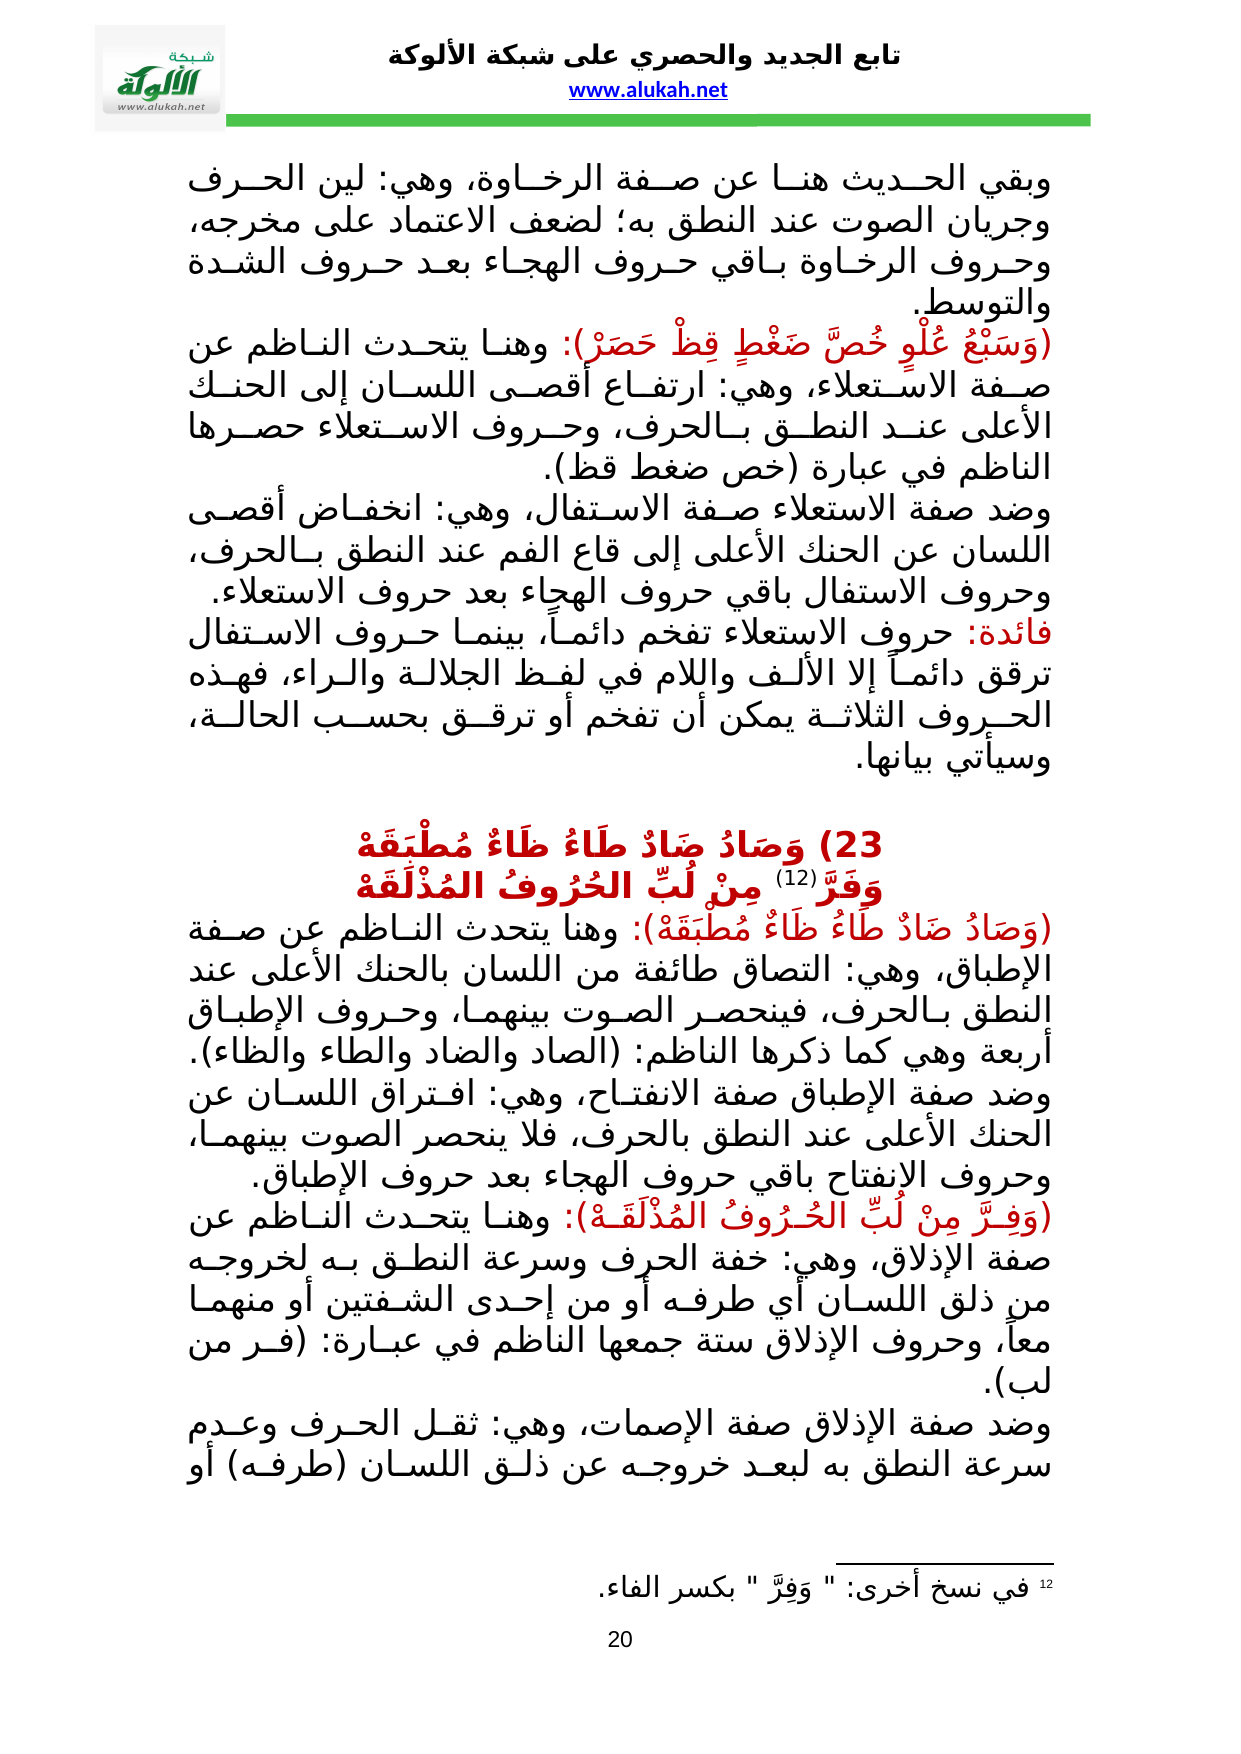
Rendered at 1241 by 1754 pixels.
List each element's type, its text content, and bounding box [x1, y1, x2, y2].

list وضد صفة الإطباق صفة الانفتاح، وهي: افتراق اللسان عن الحنك الأعلى عند النطق بالحرف، فلا ينحصر الصوت بينهما، وحروف الانفتاح باقي حروف الهجاء بعد حروف الإطباق. [187, 1072, 1053, 1196]
list (وَفِرَّ مِنْ لُبِّ الحُرُوفُ المُذْلَقَهْ): وهنا يتحدث الناظم عن صفة الإذلاق، وهي: خفة الحرف وسرعة النطق به لخروجه من ذلق اللسان أي طرفه أو من إحدى الشفتين أو منهما معاً، وحروف الإذلاق ستة جمعها الناظم في عبارة: (فر من لب). [187, 1196, 1053, 1402]
list وضد صفة الاستعلاء صفة الاستفال، وهي: انخفاض أقصى اللسان عن الحنك الأعلى إلى قاع الفم عند النطق بالحرف، وحروف الاستفال باقي حروف الهجاء بعد حروف الاستعلاء. [187, 488, 1053, 612]
list 23) وَصَادُ ضَادٌ طَاءُ ظَاءٌ مُطْبَقَهْ وَفَرَّ() مِنْ لُبِّ الحُرُوفُ المُذْلَقَهْ [187, 825, 1053, 907]
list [187, 1402, 1053, 1485]
list (وَسَبْعُ عُلْوٍ خُصَّ ضَغْطٍ قِظْ حَصَرْ): وهنا يتحدث الناظم عن صفة الاستعلاء، وهي: ارتفاع أقصى اللسان إلى الحنك الأعلى عند النطق بالحرف، وحروف الاستعلاء حصرها الناظم في عبارة (خص ضغط قظ). [187, 323, 1053, 488]
list فائدة: حروف الاستعلاء تفخم دائماً، بينما حروف الاستفال ترقق دائماً إلا الألف واللام في لفظ الجلالة والراء، فهذه الحروف الثلاثة يمكن أن تفخم أو ترقق بحسب الحالة، وسيأتي بيانها. [187, 612, 1053, 777]
list (وَصَادُ ضَادٌ طَاءُ ظَاءٌ مُطْبَقَهْ): وهنا يتحدث الناظم عن صفة الإطباق، وهي: التصاق طائفة من اللسان بالحنك الأعلى عند النطق بالحرف، فينحصر الصوت بينهما، وحروف الإطباق أربعة وهي كما ذكرها الناظم: (الصاد والضاد والطاء والظاء). [187, 907, 1053, 1072]
list وبقي الحديث هنا عن صفة الرخاوة، وهي: لين الحرف وجريان الصوت عند النطق به؛ لضعف الاعتماد على مخرجه، وحروف الرخاوة باقي حروف الهجاء بعد حروف الشدة والتوسط. [187, 158, 1053, 323]
